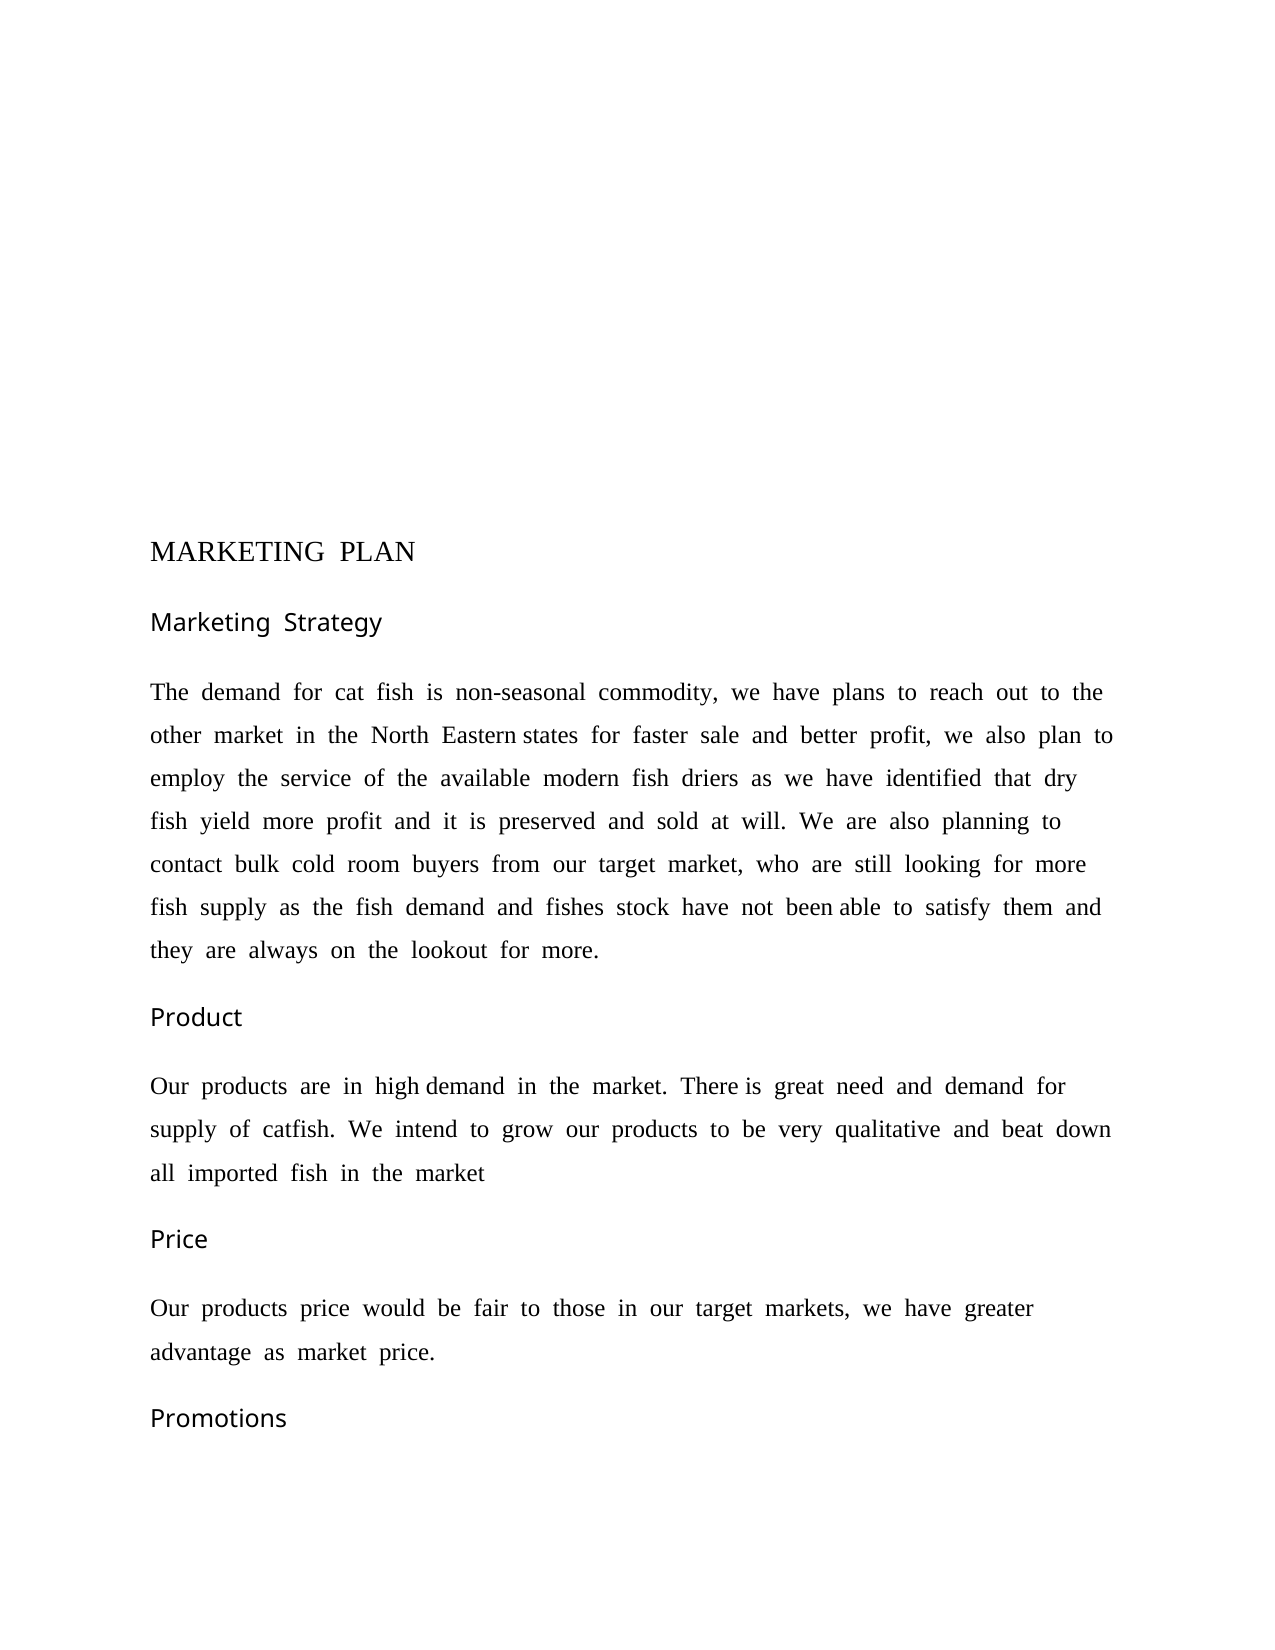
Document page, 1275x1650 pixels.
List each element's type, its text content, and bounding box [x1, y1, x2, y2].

text MARKETING PLAN [150, 534, 1125, 567]
text Our products are in high demand in the market. There is great need and demand for supply of catfish. We intend to grow our products to be very qualitative and beat down all imported fish in the market [150, 1071, 1125, 1186]
text Promotions [150, 1401, 1125, 1434]
text Price [150, 1222, 1125, 1256]
text Our products price would be fair to those in our target markets, we have greater advantage as market price. [150, 1293, 1125, 1365]
text The demand for cat fish is non-seasonal commodity, we have plans to reach out to the other market in the North Eastern states for faster sale and better profit, we also plan to employ the service of the available modern fish driers as we have identified that dry fish yield more profit and it is preserved and sold at will. We are also planning to contact bulk cold room buyers from our target market, who are still looking for more fish supply as the fish demand and fishes stock have not been able to satisfy them and they are always on the lookout for more. [150, 677, 1125, 964]
text Product [150, 999, 1125, 1033]
text Marketing Strategy [150, 605, 1125, 639]
